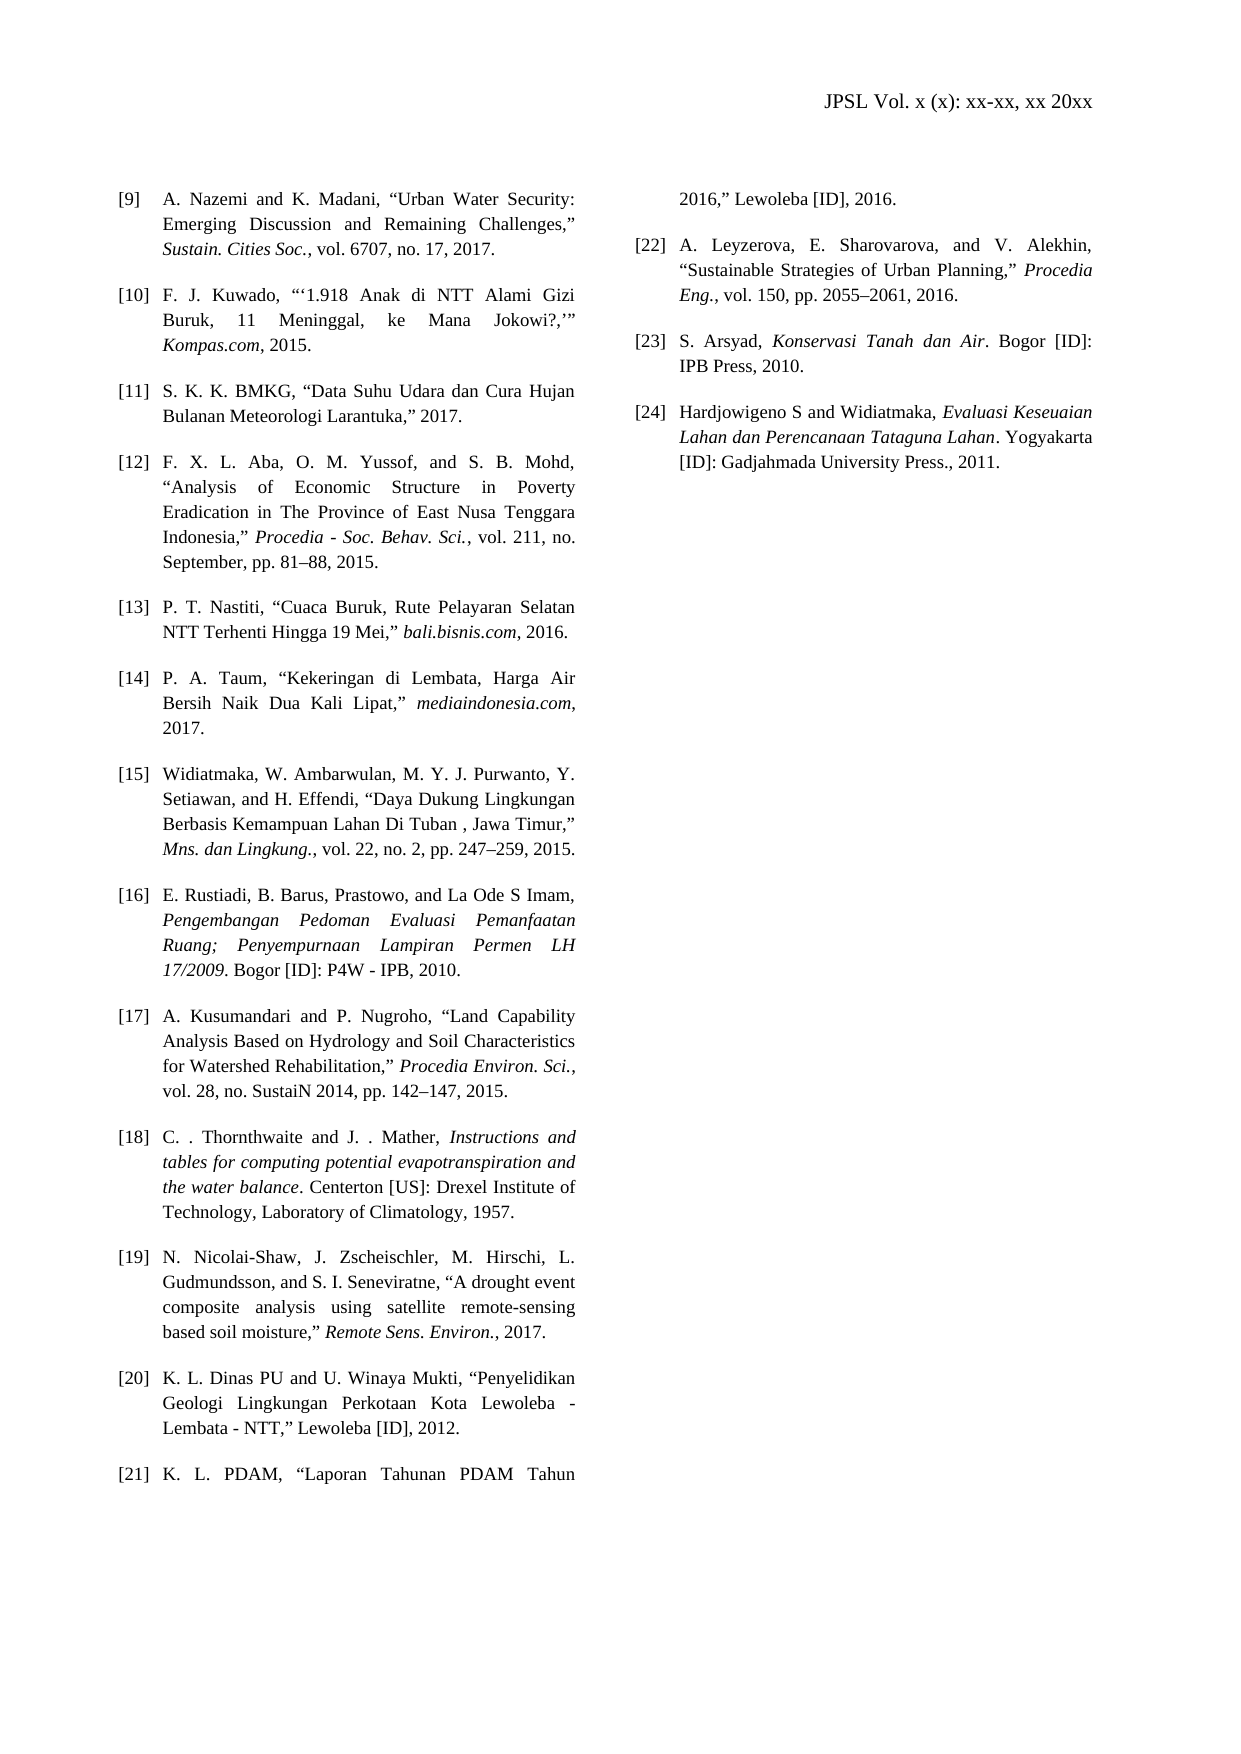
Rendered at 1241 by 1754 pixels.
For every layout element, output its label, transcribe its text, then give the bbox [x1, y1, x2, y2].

text [16] E. Rustiadi, B. Barus, Prastowo, and La Ode S Imam, Pengembangan Pedoman Evaluasi Pemanfaatan Ruang; Penyempurnaan Lampiran Permen LH 17/2009. Bogor [ID]: P4W - IPB, 2010. [118, 881, 576, 981]
text [22] A. Leyzerova, E. Sharovarova, and V. Alekhin, “Sustainable Strategies of Urban Planning,” Procedia Eng., vol. 150, pp. 2055–2061, 2016. [635, 231, 1092, 306]
text [24] Hardjowigeno S and Widiatmaka, Evaluasi Keseuaian Lahan dan Perencanaan Tataguna Lahan. Yogyakarta [ID]: Gadjahmada University Press., 2011. [635, 398, 1092, 473]
text [23] S. Arsyad, Konservasi Tanah dan Air. Bogor [ID]: IPB Press, 2010. [635, 327, 1092, 377]
text [21] K. L. PDAM, “Laporan Tahunan PDAM Tahun 2016,” Lewoleba [ID], 2016. [635, 186, 1092, 211]
text [19] N. Nicolai-Shaw, J. Zscheischler, M. Hirschi, L. Gudmundsson, and S. I. Seneviratne, “A drought event composite analysis using satellite remote-sensing based soil moisture,” Remote Sens. Environ., 2017. [118, 1244, 576, 1344]
text [13] P. T. Nastiti, “Cuaca Buruk, Rute Pelayaran Selatan NTT Terhenti Hingga 19 Mei,” bali.bisnis.com, 2016. [118, 594, 576, 644]
text [17] A. Kusumandari and P. Nugroho, “Land Capability Analysis Based on Hydrology and Soil Characteristics for Watershed Rehabilitation,” Procedia Environ. Sci., vol. 28, no. SustaiN 2014, pp. 142–147, 2015. [118, 1002, 576, 1102]
text [10] F. J. Kuwado, “‘1.918 Anak di NTT Alami Gizi Buruk, 11 Meninggal, ke Mana Jokowi?,’” Kompas.com, 2015. [118, 281, 576, 356]
text [15] Widiatmaka, W. Ambarwulan, M. Y. J. Purwanto, Y. Setiawan, and H. Effendi, “Daya Dukung Lingkungan Berbasis Kemampuan Lahan Di Tuban , Jawa Timur,” Mns. dan Lingkung., vol. 22, no. 2, pp. 247–259, 2015. [118, 761, 576, 861]
text [12] F. X. L. Aba, O. M. Yussof, and S. B. Mohd, “Analysis of Economic Structure in Poverty Eradication in The Province of East Nusa Tenggara Indonesia,” Procedia - Soc. Behav. Sci., vol. 211, no. September, pp. 81–88, 2015. [118, 448, 576, 573]
text [14] P. A. Taum, “Kekeringan di Lembata, Harga Air Bersih Naik Dua Kali Lipat,” mediaindonesia.com, 2017. [118, 665, 576, 740]
text [9] A. Nazemi and K. Madani, “Urban Water Security: Emerging Discussion and Remaining Challenges,” Sustain. Cities Soc., vol. 6707, no. 17, 2017. [118, 186, 576, 261]
text [11] S. K. K. BMKG, “Data Suhu Udara dan Cura Hujan Bulanan Meteorologi Larantuka,” 2017. [118, 377, 576, 427]
text [21] K. L. PDAM, “Laporan Tahunan PDAM Tahun 2016,” Lewoleba [ID], 2016. [118, 1461, 576, 1486]
text [18] C. . Thornthwaite and J. . Mather, Instructions and tables for computing potential evapotranspiration and the water balance. Centerton [US]: Drexel Institute of Technology, Laboratory of Climatology, 1957. [118, 1123, 576, 1223]
text [20] K. L. Dinas PU and U. Winaya Mukti, “Penyelidikan Geologi Lingkungan Perkotaan Kota Lewoleba - Lembata - NTT,” Lewoleba [ID], 2012. [118, 1365, 576, 1440]
